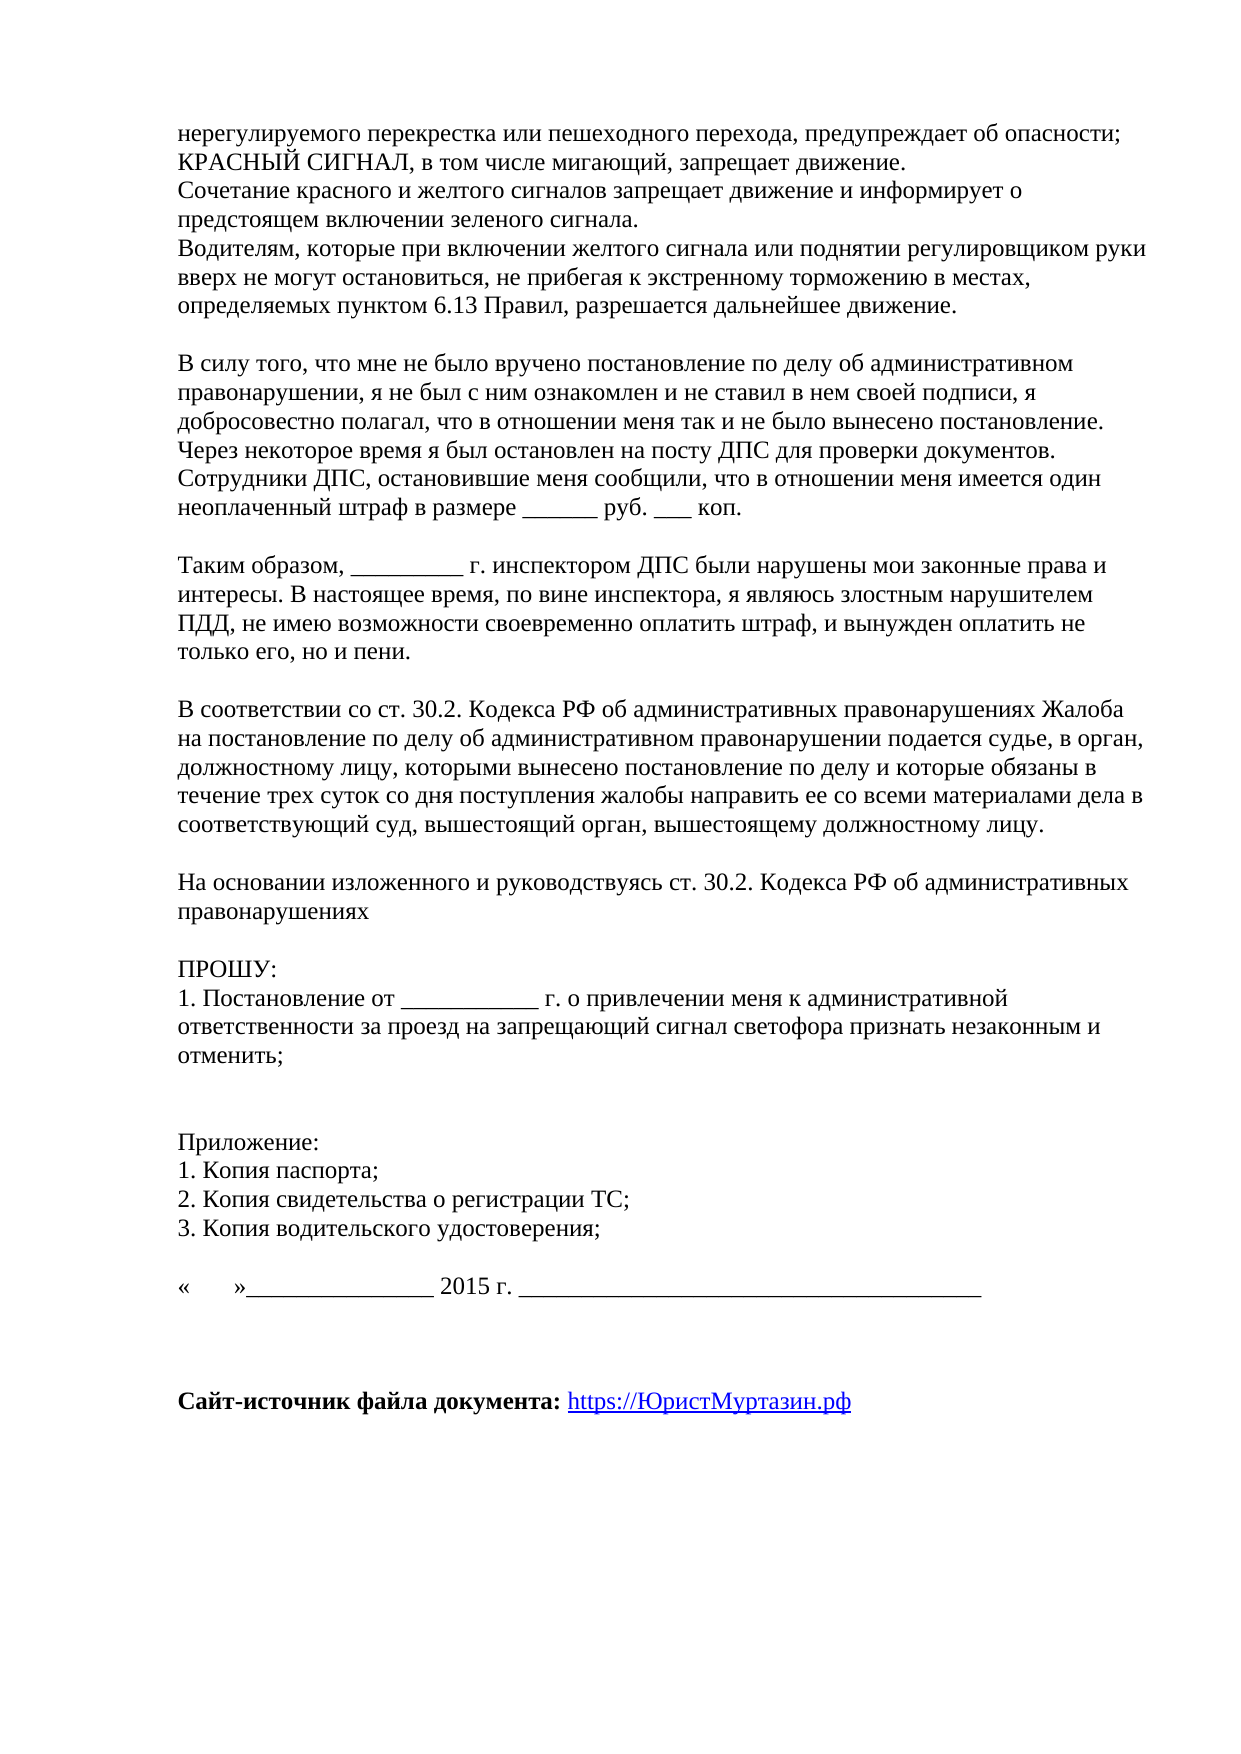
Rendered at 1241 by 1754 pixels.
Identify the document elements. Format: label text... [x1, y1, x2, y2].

text « »_______________ 2015 г. _____________________________________ [177, 1271, 1152, 1300]
text В силу того, что мне не было вручено постановление по делу об административном правонарушении, я не был с ним ознакомлен и не ставил в нем своей подписи, я добросовестно полагал, что в отношении меня так и не было вынесено постановление. Через некоторое время я был остановлен на посту ДПС для проверки документов. Сотрудники ДПС, остановившие меня сообщили, что в отношении меня имеется один неоплаченный штраф в размере ______ руб. ___ коп. [177, 348, 1152, 521]
text Приложение: 1. Копия паспорта; 2. Копия свидетельства о регистрации ТС; 3. Копия водительского удостоверения; [177, 1098, 1152, 1242]
text ПРОШУ: 1. Постановление от ___________ г. о привлечении меня к административной ответственности за проезд на запрещающий сигнал светофора признать незаконным и отменить; [177, 954, 1152, 1069]
text В соответствии со ст. 30.2. Кодекса РФ об административных правонарушениях Жалоба на постановление по делу об административном правонарушении подается судье, в орган, должностному лицу, которыми вынесено постановление по делу и которые обязаны в течение трех суток со дня поступления жалобы направить ее со всеми материалами дела в соответствующий суд, вышестоящий орган, вышестоящему должностному лицу. [177, 694, 1152, 838]
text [177, 118, 1152, 319]
text На основании изложенного и руководствуясь ст. 30.2. Кодекса РФ об административных правонарушениях [177, 867, 1152, 925]
text Сайт-источник файла документа: https://ЮристМуртазин.рф [177, 1329, 1152, 1415]
text Таким образом, _________ г. инспектором ДПС были нарушены мои законные права и интересы. В настоящее время, по вине инспектора, я являюсь злостным нарушителем ПДД, не имею возможности своевременно оплатить штраф, и вынужден оплатить не только его, но и пени. [177, 550, 1152, 665]
